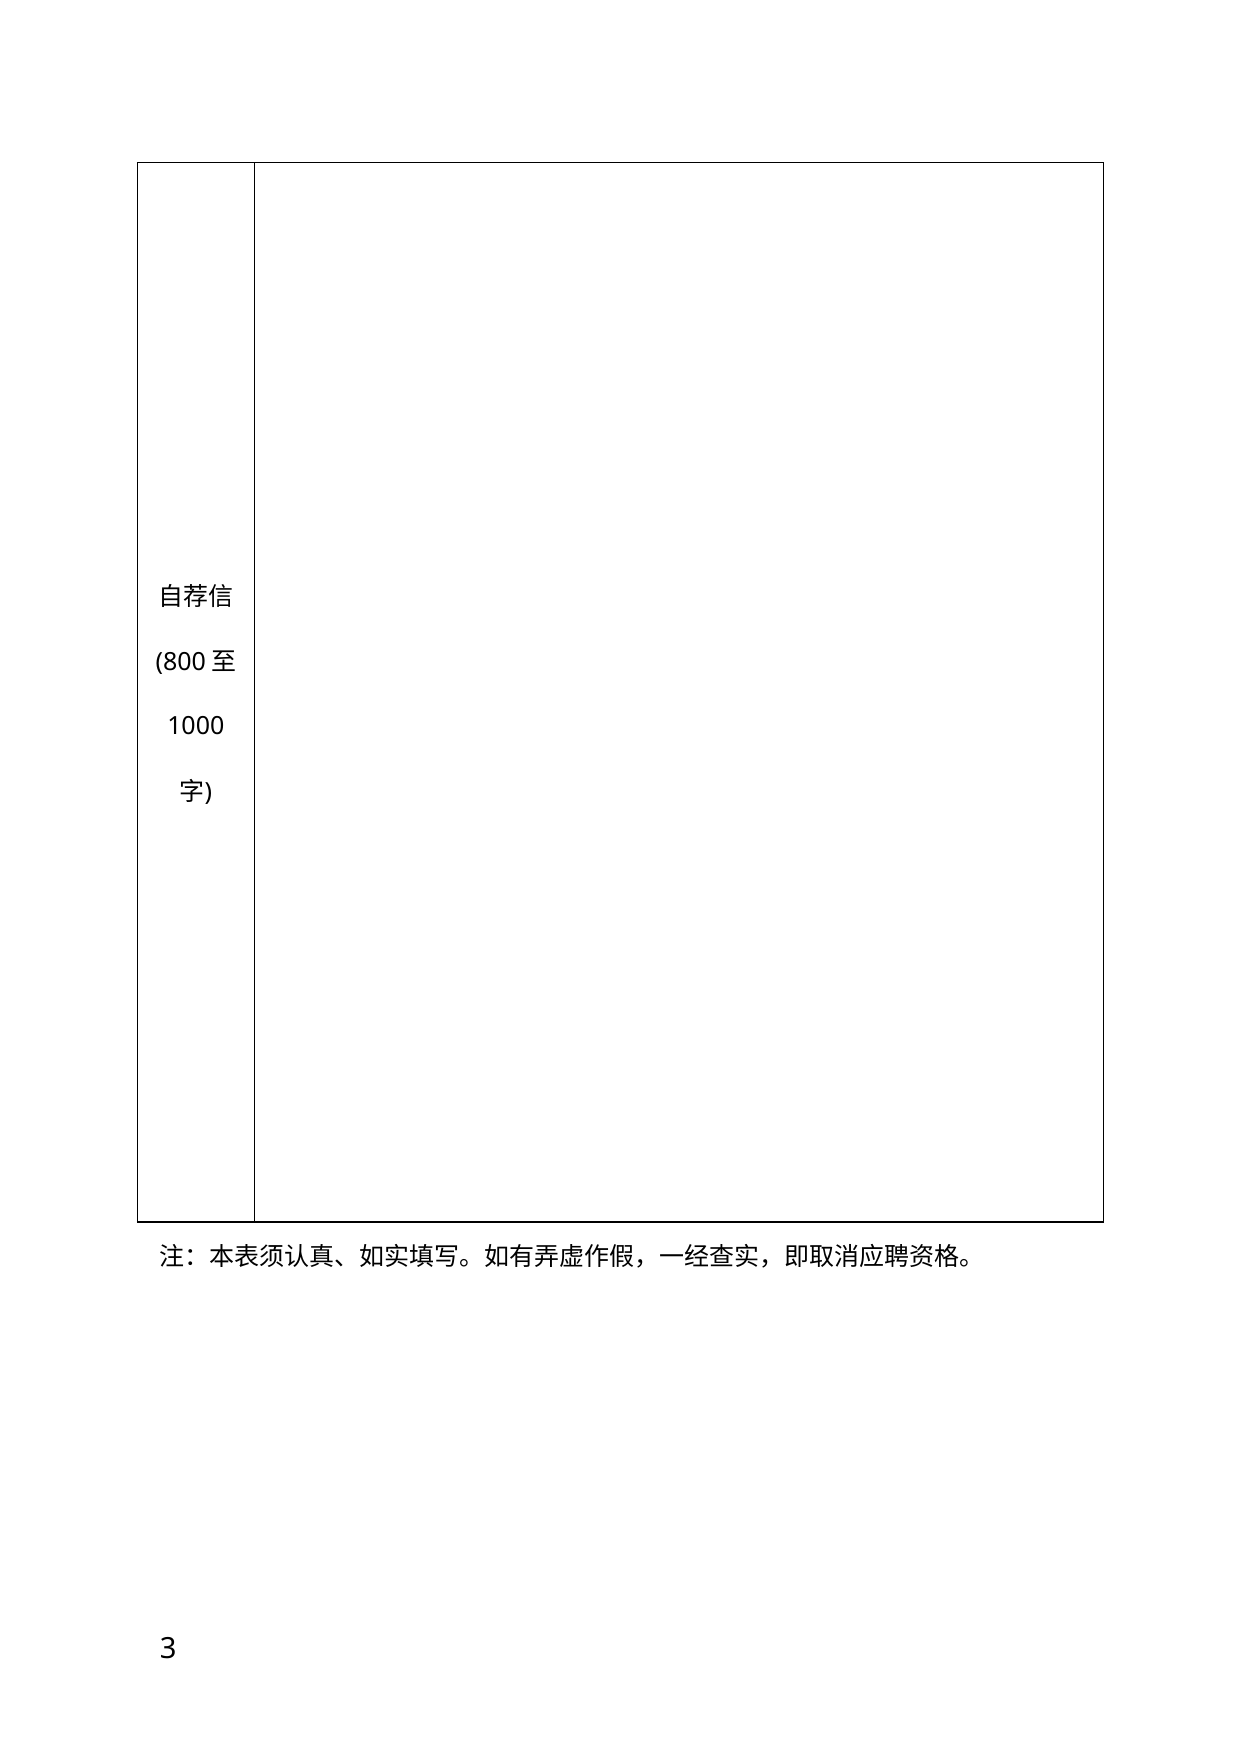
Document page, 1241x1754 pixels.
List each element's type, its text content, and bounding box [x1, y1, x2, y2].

table_cell [255, 163, 1103, 1221]
text 注：本表须认真、如实填写。如有弄虚作假，一经查实，即取消应聘资格。 [159, 1223, 1081, 1287]
table_cell 自荐信(800至1000字) [138, 163, 254, 1221]
